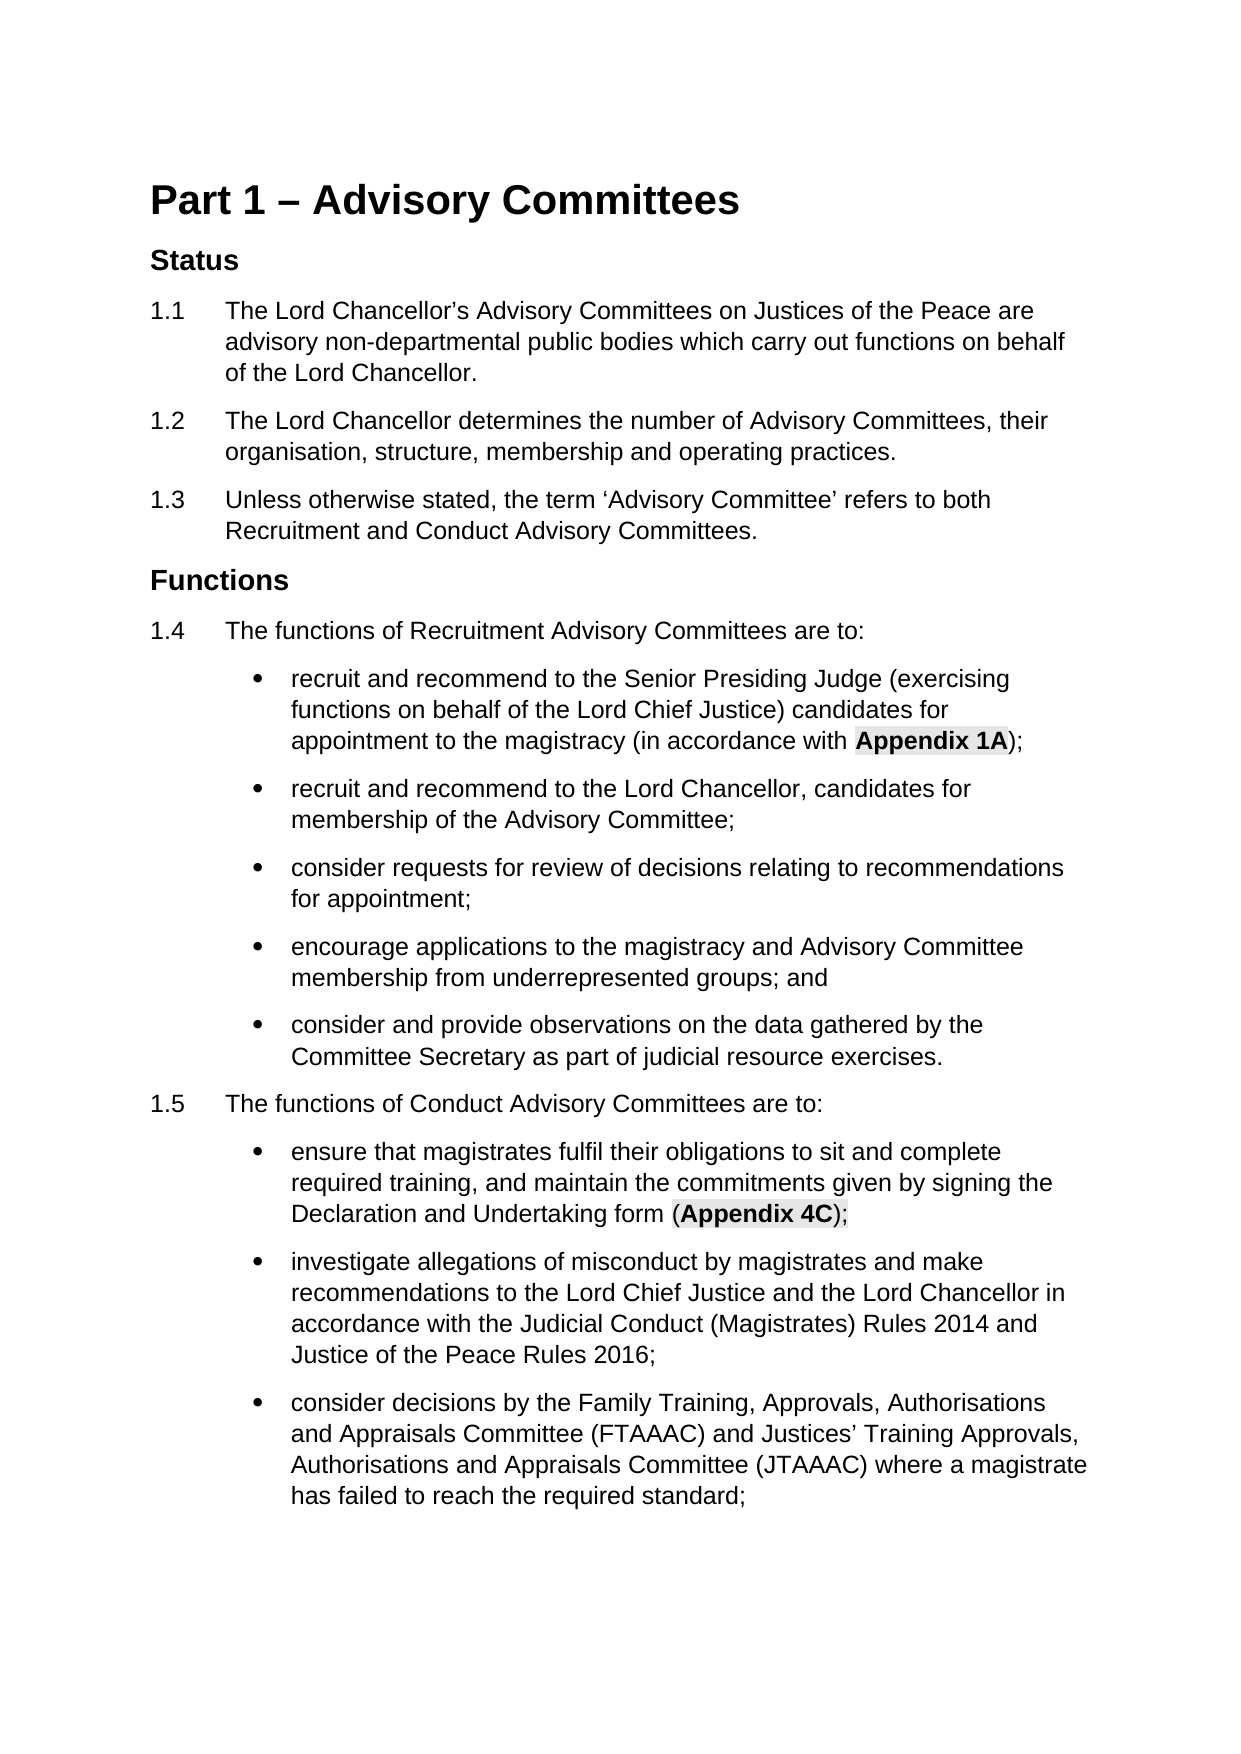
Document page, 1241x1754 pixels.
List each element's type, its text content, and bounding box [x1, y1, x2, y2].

list consider decisions by the Family Training, Approvals, Authorisations and Appraisals Committee (FTAAAC) and Justices’ Training Approvals, Authorisations and Appraisals Committee (JTAAAC) where a magistrate has failed to reach the required standard; [253, 1388, 1090, 1510]
text Part 1 – Advisory Committees [150, 175, 1090, 223]
list investigate allegations of misconduct by magistrates and make recommendations to the Lord Chief Justice and the Lord Chancellor in accordance with the Judicial Conduct (Magistrates) Rules 2014 and Justice of the Peace Rules 2016; [253, 1247, 1090, 1369]
list Unless otherwise stated, the term ‘Advisory Committee’ refers to both Recruitment and Conduct Advisory Committees. [150, 485, 1090, 544]
list The Lord Chancellor determines the number of Advisory Committees, their organisation, structure, membership and operating practices. [150, 406, 1090, 466]
text Functions [150, 563, 1090, 597]
list consider and provide observations on the data gathered by the Committee Secretary as part of judicial resource exercises. [253, 1010, 1090, 1070]
list The functions of Recruitment Advisory Committees are to: [150, 616, 1090, 645]
list encourage applications to the magistracy and Advisory Committee membership from underrepresented groups; and [253, 932, 1090, 991]
list ensure that magistrates fulfil their obligations to sit and complete required training, and maintain the commitments given by signing the Declaration and Undertaking form (Appendix 4C); [253, 1137, 1090, 1228]
list consider requests for review of decisions relating to recommendations for appointment; [253, 853, 1090, 913]
list recruit and recommend to the Senior Presiding Judge (exercising functions on behalf of the Lord Chief Justice) candidates for appointment to the magistracy (in accordance with Appendix 1A); [253, 664, 1090, 755]
list The Lord Chancellor’s Advisory Committees on Justices of the Peace are advisory non-departmental public bodies which carry out functions on behalf of the Lord Chancellor. [150, 296, 1090, 387]
list The functions of Conduct Advisory Committees are to: [150, 1089, 1090, 1118]
text Status [150, 243, 1090, 277]
list recruit and recommend to the Lord Chancellor, candidates for membership of the Advisory Committee; [253, 774, 1090, 834]
